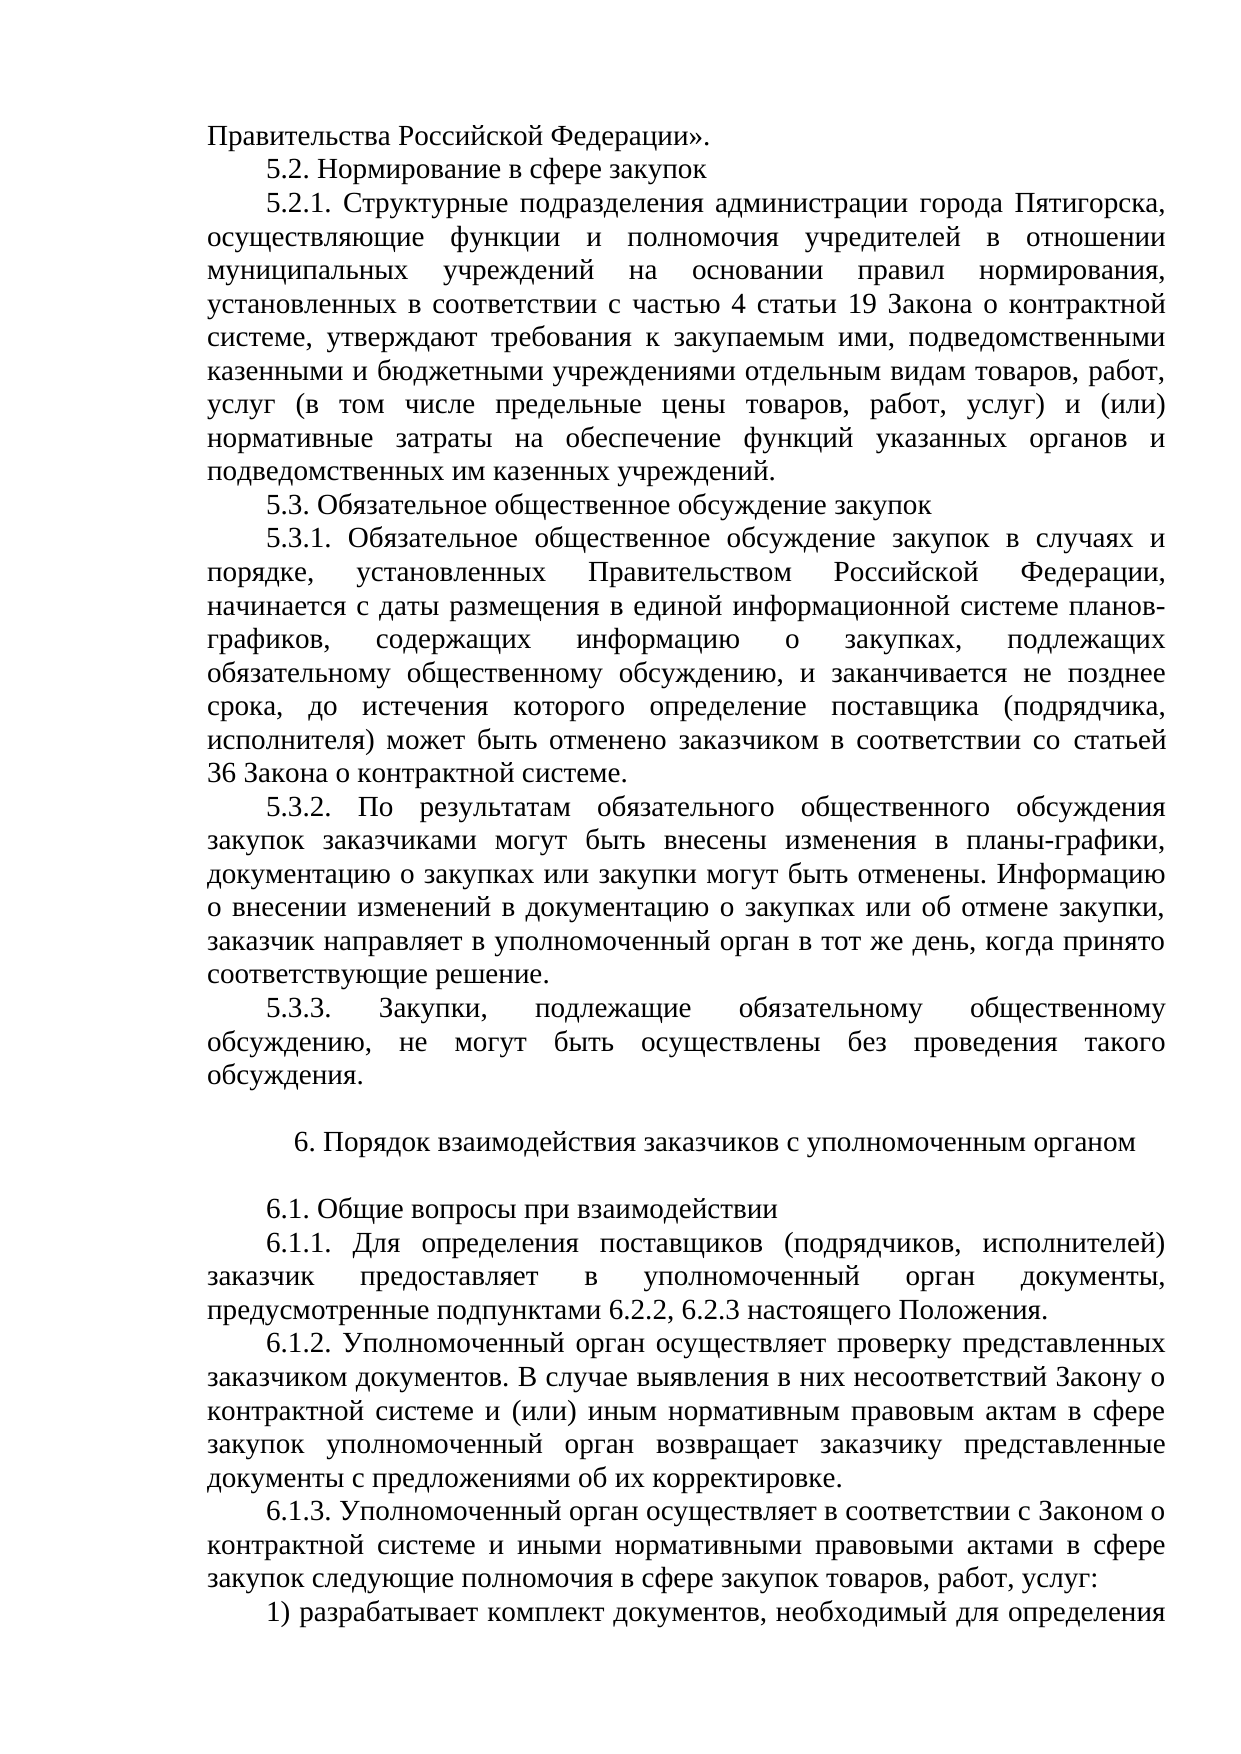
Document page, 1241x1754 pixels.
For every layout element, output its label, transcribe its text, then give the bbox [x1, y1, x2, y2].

text 5.3.1. Обязательное общественное обсуждение закупок в случаях и порядке, установленных Правительством Российской Федерации, начинается с даты размещения в единой информационной системе планов-графиков, содержащих информацию о закупках, подлежащих обязательному общественному обсуждению, и заканчивается не позднее срока, до истечения которого определение поставщика (подрядчика, исполнителя) может быть отменено заказчиком в соответствии со статьей 36 Закона о контрактной системе. [207, 521, 1166, 789]
text 5.2. Нормирование в сфере закупок [207, 152, 1166, 185]
text 6.1.2. Уполномоченный орган осуществляет проверку представленных заказчиком документов. В случае выявления в них несоответствий Закону о контрактной системе и (или) иным нормативным правовым актам в сфере закупок уполномоченный орган возвращает заказчику представленные документы с предложениями об их корректировке. [207, 1326, 1166, 1493]
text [207, 1594, 1166, 1627]
text 5.3.3. Закупки, подлежащие обязательному общественному обсуждению, не могут быть осуществлены без проведения такого обсуждения. [207, 990, 1166, 1091]
text 5.3.2. По результатам обязательного общественного обсуждения закупок заказчиками могут быть внесены изменения в планы-графики, документацию о закупках или закупки могут быть отменены. Информацию о внесении изменений в документацию о закупках или об отмене закупки, заказчик направляет в уполномоченный орган в тот же день, когда принято соответствующие решение. [207, 789, 1166, 990]
text 5.2.1. Структурные подразделения администрации города Пятигорска, осуществляющие функции и полномочия учредителей в отношении муниципальных учреждений на основании правил нормирования, установленных в соответствии с частью 4 статьи 19 Закона о контрактной системе, утверждают требования к закупаемым ими, подведомственными казенными и бюджетными учреждениями отдельным видам товаров, работ, услуг (в том числе предельные цены товаров, работ, услуг) и (или) нормативные затраты на обеспечение функций указанных органов и подведомственных им казенных учреждений. [207, 185, 1166, 487]
text 6.1. Общие вопросы при взаимодействии [207, 1191, 1166, 1225]
text 6. Порядок взаимодействия заказчиков с уполномоченным органом [207, 1124, 1166, 1158]
text 6.1.1. Для определения поставщиков (подрядчиков, исполнителей) заказчик предоставляет в уполномоченный орган документы, предусмотренные подпунктами 6.2.2, 6.2.3 настоящего Положения. [207, 1225, 1166, 1326]
text 6.1.3. Уполномоченный орган осуществляет в соответствии с Законом о контрактной системе и иными нормативными правовыми актами в сфере закупок следующие полномочия в сфере закупок товаров, работ, услуг: [207, 1493, 1166, 1594]
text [207, 118, 1166, 152]
text 5.3. Обязательное общественное обсуждение закупок [207, 487, 1166, 521]
